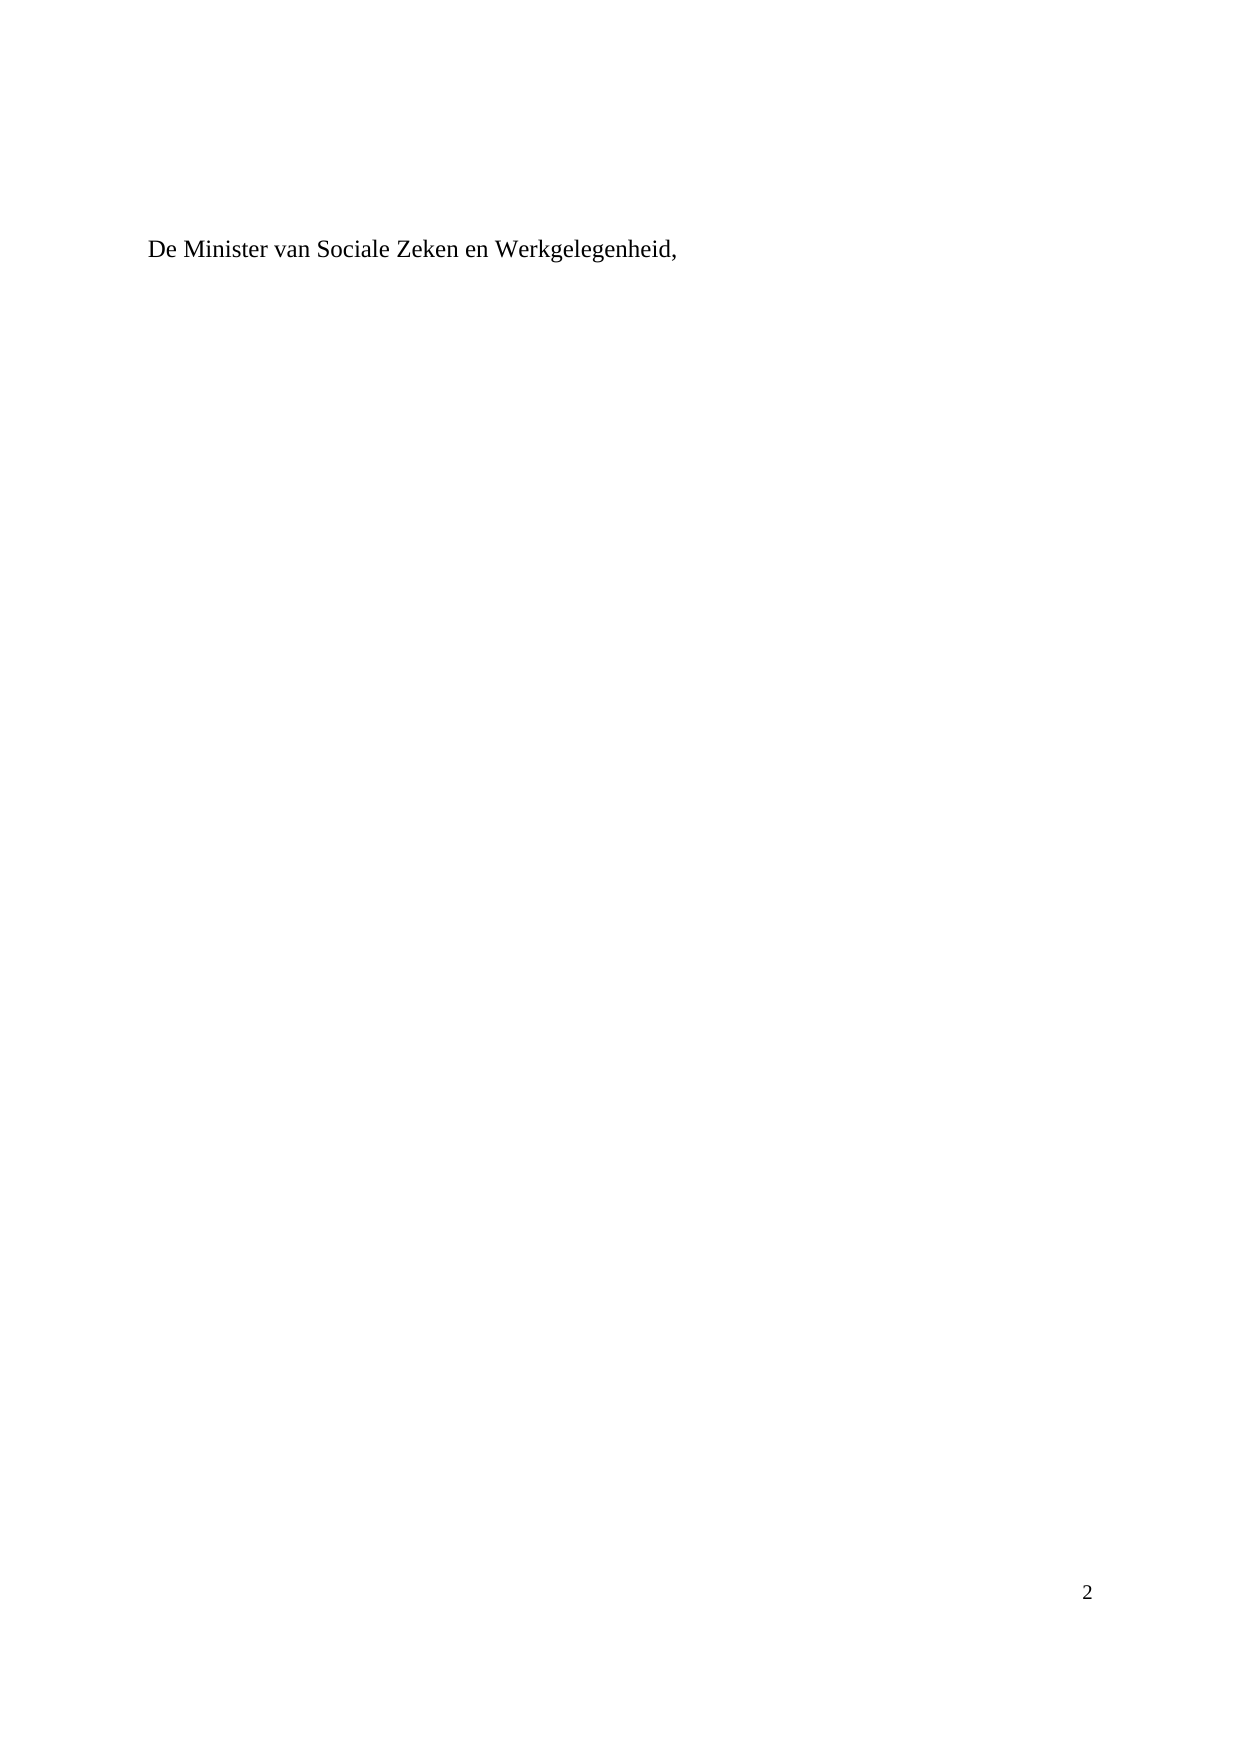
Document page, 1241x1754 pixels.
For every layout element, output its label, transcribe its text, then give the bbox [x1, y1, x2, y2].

text De Minister van Sociale Zeken en Werkgelegenheid, [148, 234, 1093, 263]
